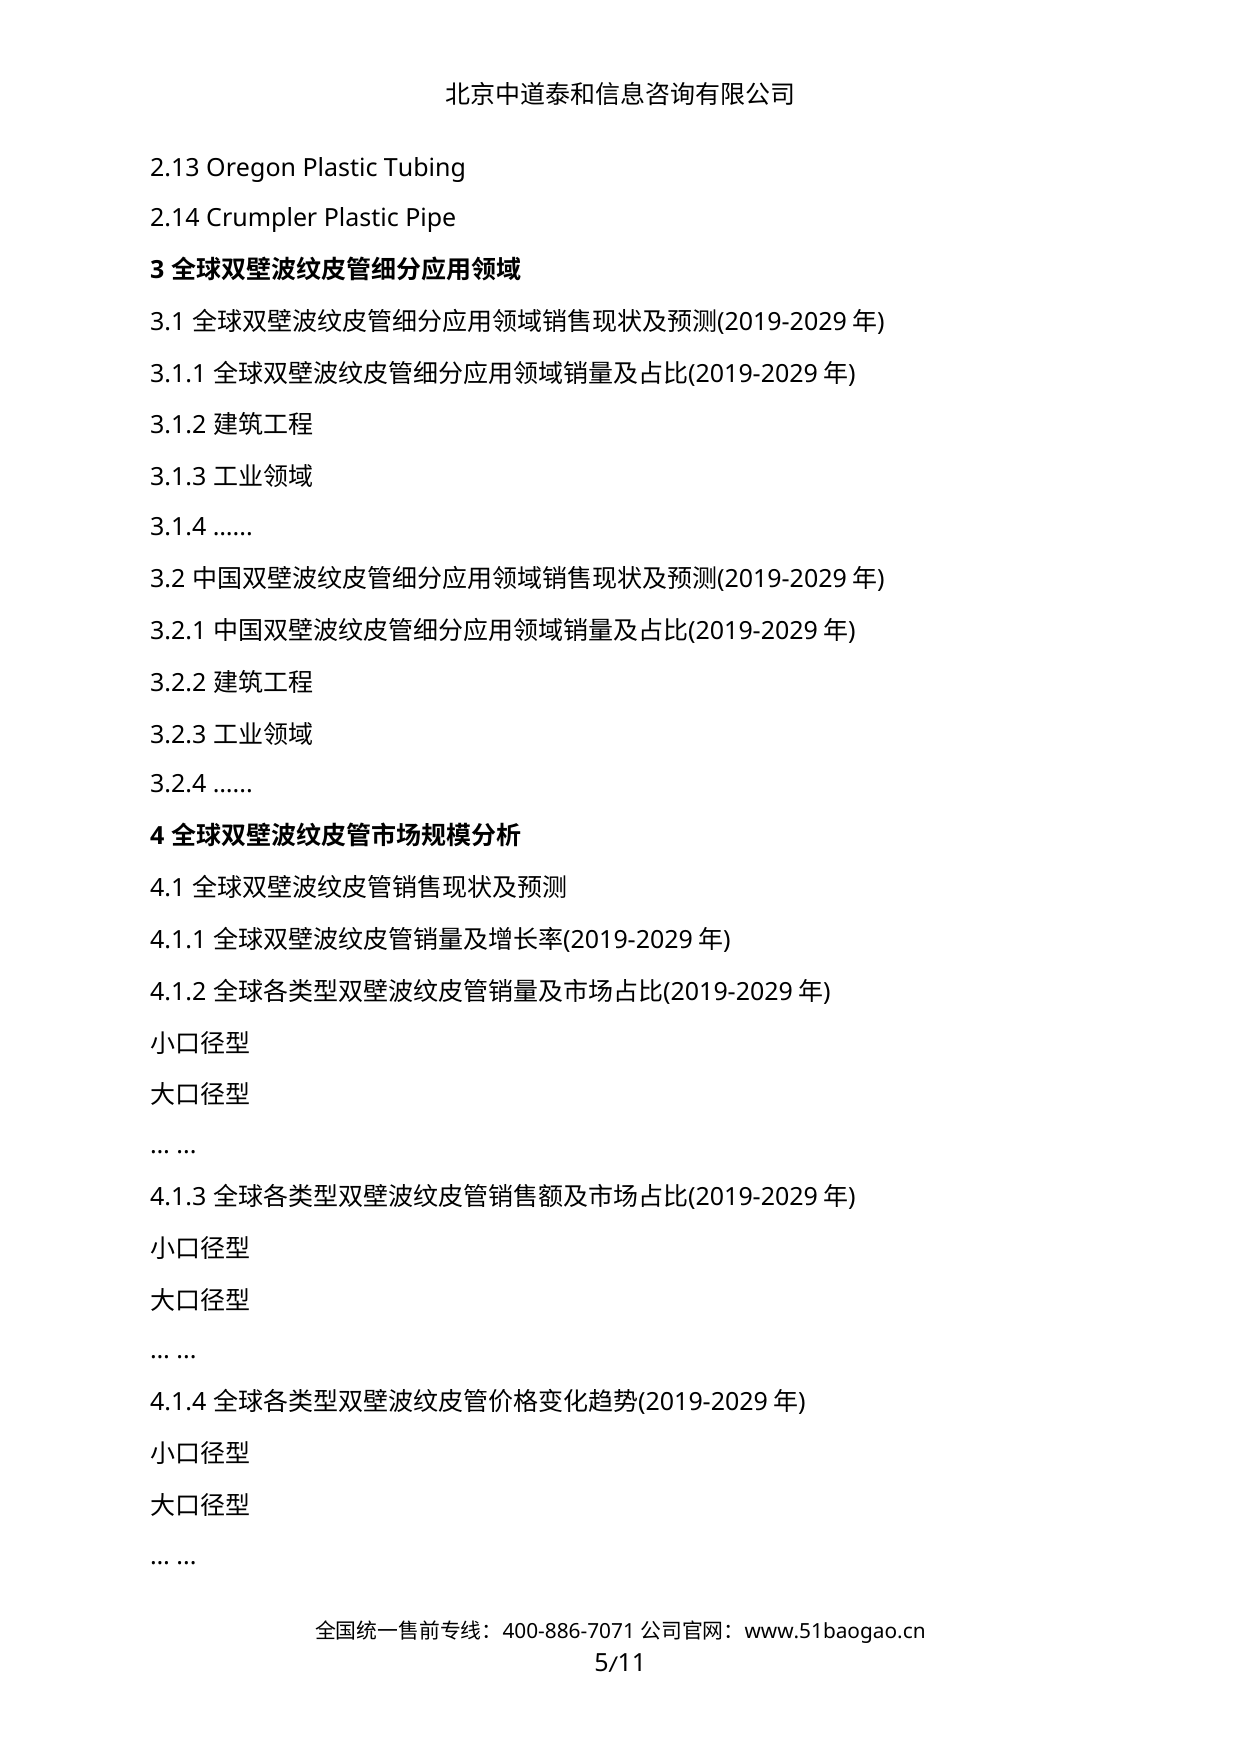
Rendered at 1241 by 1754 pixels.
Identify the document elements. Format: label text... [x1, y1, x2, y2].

text 2.13 Oregon Plastic Tubing [150, 150, 1090, 184]
text 3.1.1 全球双壁波纹皮管细分应用领域销量及占比(2019-2029年) [150, 353, 1090, 389]
text 3 全球双壁波纹皮管细分应用领域 [150, 249, 1090, 286]
text 小口径型 [150, 1023, 1090, 1059]
text 3.2 中国双壁波纹皮管细分应用领域销售现状及预测(2019-2029年) [150, 558, 1090, 595]
text 大口径型 [150, 1280, 1090, 1317]
text 3.1.4 …... [150, 509, 1090, 543]
text 4 全球双壁波纹皮管市场规模分析 [150, 816, 1090, 852]
text 小口径型 [150, 1434, 1090, 1470]
text … ... [150, 1127, 1090, 1161]
text 4.1.2 全球各类型双壁波纹皮管销量及市场占比(2019-2029年) [150, 971, 1090, 1007]
text … ... [150, 1332, 1090, 1366]
text 4.1.4 全球各类型双壁波纹皮管价格变化趋势(2019-2029年) [150, 1382, 1090, 1418]
text 4.1.3 全球各类型双壁波纹皮管销售额及市场占比(2019-2029年) [150, 1177, 1090, 1213]
text 大口径型 [150, 1075, 1090, 1111]
text 3.2.1 中国双壁波纹皮管细分应用领域销量及占比(2019-2029年) [150, 610, 1090, 647]
text 3.2.4 …... [150, 766, 1090, 800]
text 大口径型 [150, 1486, 1090, 1522]
text 小口径型 [150, 1228, 1090, 1265]
text 3.2.3 工业领域 [150, 714, 1090, 750]
text 3.2.2 建筑工程 [150, 662, 1090, 698]
text 2.14 Crumpler Plastic Pipe [150, 200, 1090, 234]
text 3.1 全球双壁波纹皮管细分应用领域销售现状及预测(2019-2029年) [150, 301, 1090, 337]
text 3.1.3 工业领域 [150, 457, 1090, 493]
text … ... [150, 1537, 1090, 1572]
text 4.1.1 全球双壁波纹皮管销量及增长率(2019-2029年) [150, 919, 1090, 956]
text 3.1.2 建筑工程 [150, 405, 1090, 441]
text 4.1 全球双壁波纹皮管销售现状及预测 [150, 867, 1090, 904]
